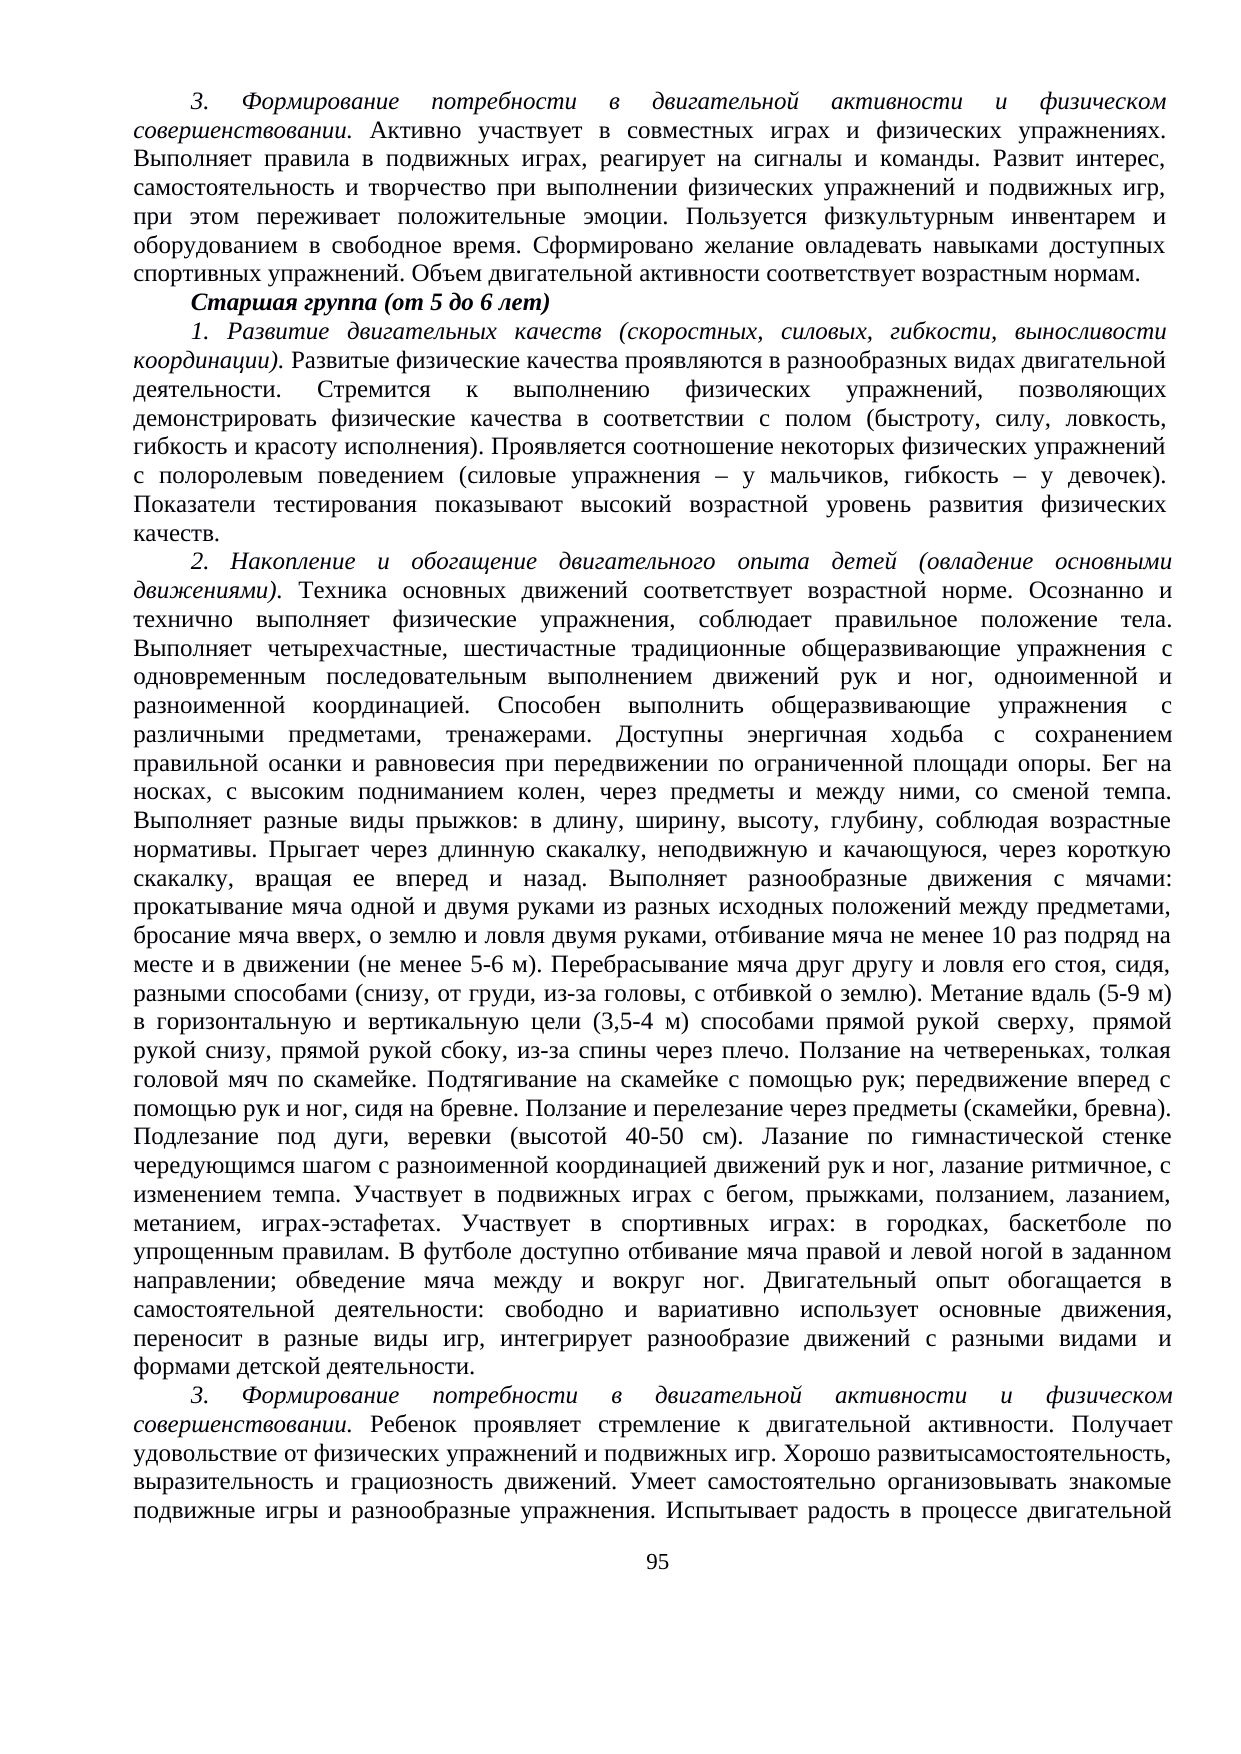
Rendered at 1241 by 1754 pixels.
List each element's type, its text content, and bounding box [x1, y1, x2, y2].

subtitle Старшая группа (от 5 до 6 лет) [191, 288, 1238, 316]
list Накопление и обогащение двигательного опыта детей (овладение основными движениями). Техника основных движений соответствует возрастной норме. Осознанно и технично выполняет физические упражнения, соблюдает правильное положение тела. Выполняет четырехчастные, шестичастные традиционные общеразвивающие упражнения с одновременным последовательным выполнением движений рук и ног, одноименной и разноименной координацией. Способен выполнить общеразвивающие упражнения с различными предметами, тренажерами. Доступны энергичная ходьба с сохранением правильной осанки и равновесия при передвижении по ограниченной площади опоры. Бег на носках, с высоким подниманием колен, через предметы и между ними, со сменой темпа. Выполняет разные виды прыжков: в длину, ширину, высоту, глубину, соблюдая возрастные нормативы. Прыгает через длинную скакалку, неподвижную и качающуюся, через короткую скакалку, вращая ее вперед и назад. Выполняет разнообразные движения с мячами: прокатывание мяча одной и двумя руками из разных исходных положений между предметами, бросание мяча вверх, о землю и ловля двумя руками, отбивание мяча не менее 10 раз подряд на месте и в движении (не менее 5-6 м). Перебрасывание мяча друг другу и ловля его стоя, сидя, разными способами (снизу, от груди, из-за головы, с отбивкой о землю). Метание вдаль (5-9 м) в горизонтальную и вертикальную цели (3,5-4 м) способами прямой рукой сверху, прямой рукой снизу, прямой рукой сбоку, из-за спины через плечо. Ползание на четвереньках, толкая головой мяч по скамейке. Подтягивание на скамейке с помощью рук; передвижение вперед с помощью рук и ног, сидя на бревне. Ползание и перелезание через предметы (скамейки, бревна). Подлезание под дуги, веревки (высотой 40-50 см). Лазание по гимнастической стенке чередующимся шагом с разноименной координацией движений рук и ног, лазание ритмичное, с изменением темпа. Участвует в подвижных играх с бегом, прыжками, ползанием, лазанием, метанием, играх-эстафетах. Участвует в спортивных играх: в городках, баскетболе по упрощенным правилам. В футболе доступно отбивание мяча правой и левой ногой в заданном направлении; обведение мяча между и вокруг ног. Двигательный опыт обогащается в самостоятельной деятельности: свободно и вариативно использует основные движения, переносит в разные виды игр, интегрирует разнообразие движений с разными видами и формами детской деятельности. [133, 546, 1172, 1380]
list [133, 1380, 1173, 1524]
list Формирование потребности в двигательной активности и физическом совершенствовании. Активно участвует в совместных играх и физических упражнениях. Выполняет правила в подвижных играх, реагирует на сигналы и команды. Развит интерес, самостоятельность и творчество при выполнении физических упражнений и подвижных игр, при этом переживает положительные эмоции. Пользуется физкультурным инвентарем и оборудованием в свободное время. Сформировано желание овладевать навыками доступных спортивных упражнений. Объем двигательной активности соответствует возрастным нормам. [133, 86, 1166, 287]
list Развитие двигательных качеств (скоростных, силовых, гибкости, выносливости координации). Развитые физические качества проявляются в разнообразных видах двигательной деятельности. Стремится к выполнению физических упражнений, позволяющих демонстрировать физические качества в соответствии с полом (быстроту, силу, ловкость, гибкость и красоту исполнения). Проявляется соотношение некоторых физических упражнений с полоролевым поведением (силовые упражнения – у мальчиков, гибкость – у девочек). Показатели тестирования показывают высокий возрастной уровень развития физических качеств. [133, 316, 1167, 546]
